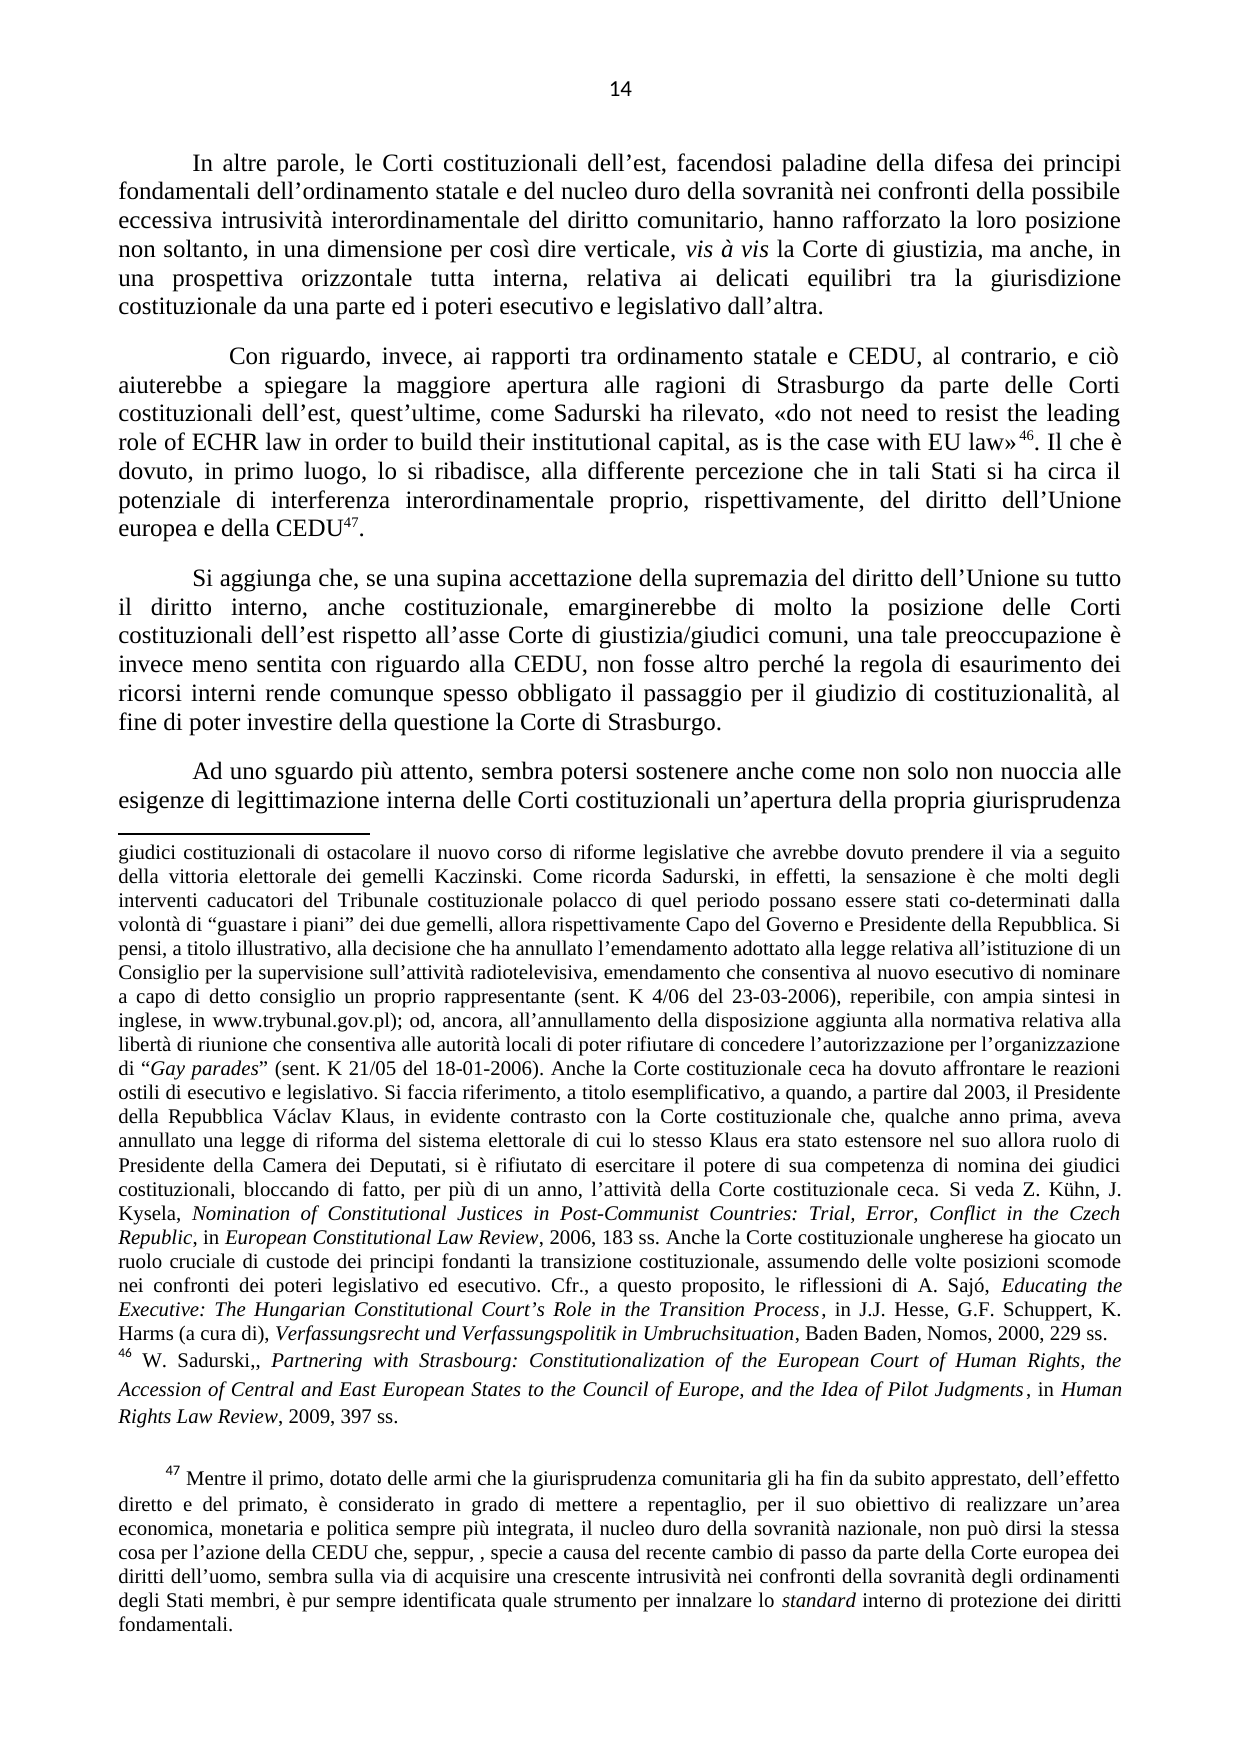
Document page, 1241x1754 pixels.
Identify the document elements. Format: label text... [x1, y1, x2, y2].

text Con riguardo, invece, ai rapporti tra ordinamento statale e CEDU, al contrario, e ciò aiuterebbe a spiegare la maggiore apertura alle ragioni di Strasburgo da parte delle Corti costituzionali dell’est, quest’ultime, come Sadurski ha rilevato, «do not need to resist the leading role of ECHR law in order to build their institutional capital, as is the case with EU law». Il che è dovuto, in primo luogo, lo si ribadisce, alla differente percezione che in tali Stati si ha circa il potenziale di interferenza interordinamentale proprio, rispettivamente, del diritto dell’Unione europea e della CEDU. [118, 341, 1122, 542]
text Ad uno sguardo più attento, sembra potersi sostenere anche come non solo non nuoccia alle esigenze di legittimazione interna delle Corti costituzionali un’apertura della propria giurisprudenza alle ragioni di Strasburgo, ma che anzi una forma, se non di alleanza, quanto meno di complice cooperazione con la Corte europea dei diritti dell’uomo possa giovare a tale causa. Si pensi, ad esempio, all’azione congiunta tra la Corte EDU ed il Tribunale costituzionale polacco che ha caratterizzato il caso Hutten Czapska. [118, 756, 1122, 814]
text In altre parole, le Corti costituzionali dell’est, facendosi paladine della difesa dei principi fondamentali dell’ordinamento statale e del nucleo duro della sovranità nei confronti della possibile eccessiva intrusività interordinamentale del diritto comunitario, hanno rafforzato la loro posizione non soltanto, in una dimensione per così dire verticale, vis à vis la Corte di giustizia, ma anche, in una prospettiva orizzontale tutta interna, relativa ai delicati equilibri tra la giurisdizione costituzionale da una parte ed i poteri esecutivo e legislativo dall’altra. [118, 148, 1122, 320]
text Si aggiunga che, se una supina accettazione della supremazia del diritto dell’Unione su tutto il diritto interno, anche costituzionale, emarginerebbe di molto la posizione delle Corti costituzionali dell’est rispetto all’asse Corte di giustizia/giudici comuni, una tale preoccupazione è invece meno sentita con riguardo alla CEDU, non fosse altro perché la regola di esaurimento dei ricorsi interni rende comunque spesso obbligato il passaggio per il giudizio di costituzionalità, al fine di poter investire della questione la Corte di Strasburgo. [118, 563, 1122, 736]
